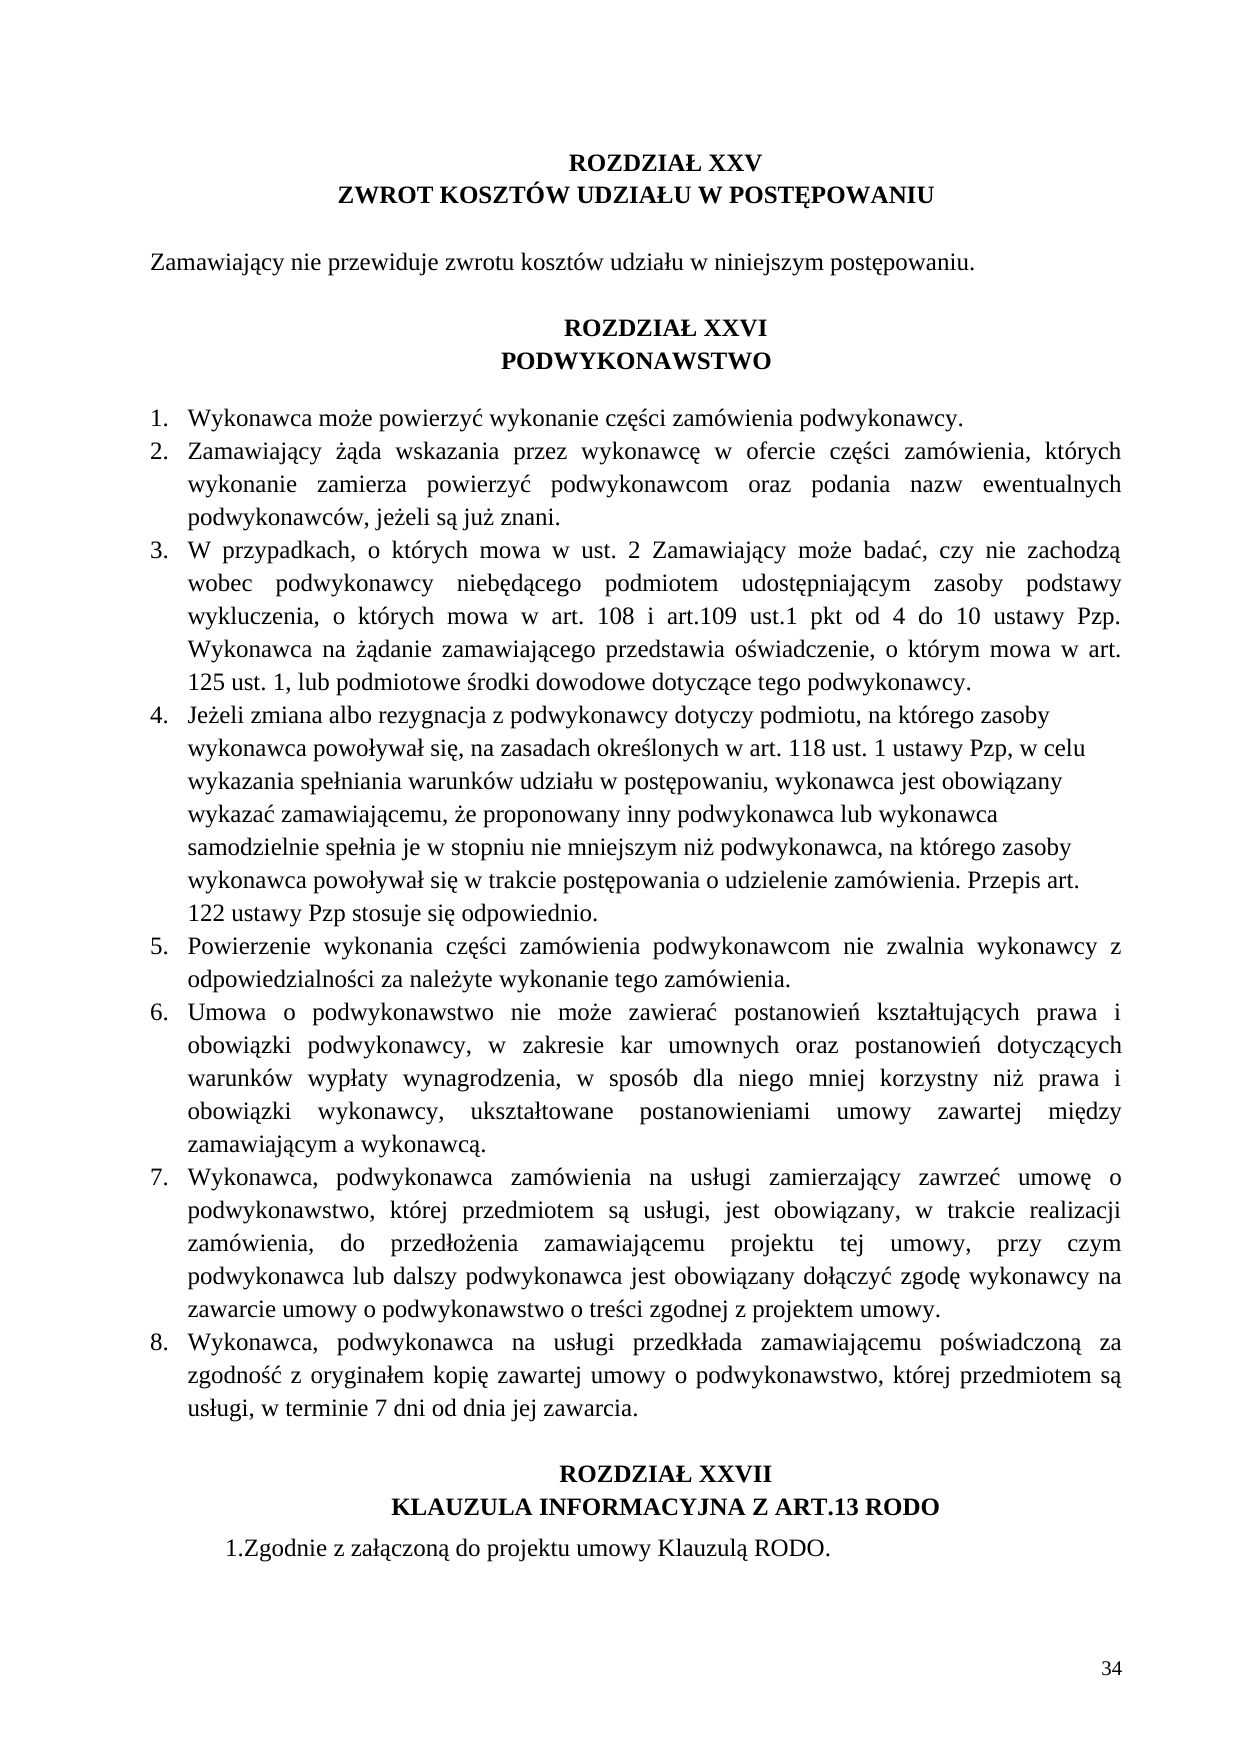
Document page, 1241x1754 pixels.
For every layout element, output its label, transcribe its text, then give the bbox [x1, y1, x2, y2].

list Powierzenie wykonania części zamówienia podwykonawcom nie zwalnia wykonawcy z odpowiedzialności za należyte wykonanie tego zamówienia. [150, 931, 1122, 993]
subtitle PODWYKONAWSTWO [150, 346, 1122, 374]
subtitle ROZDZIAŁ XXVI [209, 313, 1122, 341]
text Zamawiający nie przewiduje zwrotu kosztów udziału w niniejszym postępowaniu. [150, 247, 1122, 275]
subtitle ZWROT KOSZTÓW UDZIAŁU W POSTĘPOWANIU [150, 181, 1122, 209]
subtitle KLAUZULA INFORMACYJNA Z ART.13 RODO [209, 1492, 1122, 1521]
list Jeżeli zmiana albo rezygnacja z podwykonawcy dotyczy podmiotu, na którego zasoby wykonawca powoływał się, na zasadach określonych w art. 118 ust. 1 ustawy Pzp, w celu wykazania spełniania warunków udziału w postępowaniu, wykonawca jest obowiązany wykazać zamawiającemu, że proponowany inny podwykonawca lub wykonawca samodzielnie spełnia je w stopniu nie mniejszym niż podwykonawca, na którego zasoby wykonawca powoływał się w trakcie postępowania o udzielenie zamówienia. Przepis art. 122 ustawy Pzp stosuje się odpowiednio. [150, 700, 1122, 927]
list Wykonawca, podwykonawca na usługi przedkłada zamawiającemu poświadczoną za zgodność z oryginałem kopię zawartej umowy o podwykonawstwo, której przedmiotem są usługi, w terminie 7 dni od dnia jej zawarcia. [150, 1327, 1122, 1422]
list Wykonawca może powierzyć wykonanie części zamówienia podwykonawcy. [150, 403, 1122, 432]
subtitle ROZDZIAŁ XXVII [209, 1459, 1122, 1488]
text 1.Zgodnie z załączoną do projektu umowy Klauzulą RODO. [225, 1533, 1122, 1562]
list W przypadkach, o których mowa w ust. 2 Zamawiający może badać, czy nie zachodzą wobec podwykonawcy niebędącego podmiotem udostępniającym zasoby podstawy wykluczenia, o których mowa w art. 108 i art.109 ust.1 pkt od 4 do 10 ustawy Pzp. Wykonawca na żądanie zamawiającego przedstawia oświadczenie, o którym mowa w art. 125 ust. 1, lub podmiotowe środki dowodowe dotyczące tego podwykonawcy. [150, 535, 1122, 696]
list Wykonawca, podwykonawca zamówienia na usługi zamierzający zawrzeć umowę o podwykonawstwo, której przedmiotem są usługi, jest obowiązany, w trakcie realizacji zamówienia, do przedłożenia zamawiającemu projektu tej umowy, przy czym podwykonawca lub dalszy podwykonawca jest obowiązany dołączyć zgodę wykonawcy na zawarcie umowy o podwykonawstwo o treści zgodnej z projektem umowy. [150, 1162, 1122, 1323]
subtitle ROZDZIAŁ XXV [209, 148, 1122, 176]
list Zamawiający żąda wskazania przez wykonawcę w ofercie części zamówienia, których wykonanie zamierza powierzyć podwykonawcom oraz podania nazw ewentualnych podwykonawców, jeżeli są już znani. [150, 436, 1122, 531]
list Umowa o podwykonawstwo nie może zawierać postanowień kształtujących prawa i obowiązki podwykonawcy, w zakresie kar umownych oraz postanowień dotyczących warunków wypłaty wynagrodzenia, w sposób dla niego mniej korzystny niż prawa i obowiązki wykonawcy, ukształtowane postanowieniami umowy zawartej między zamawiającym a wykonawcą. [150, 997, 1122, 1158]
